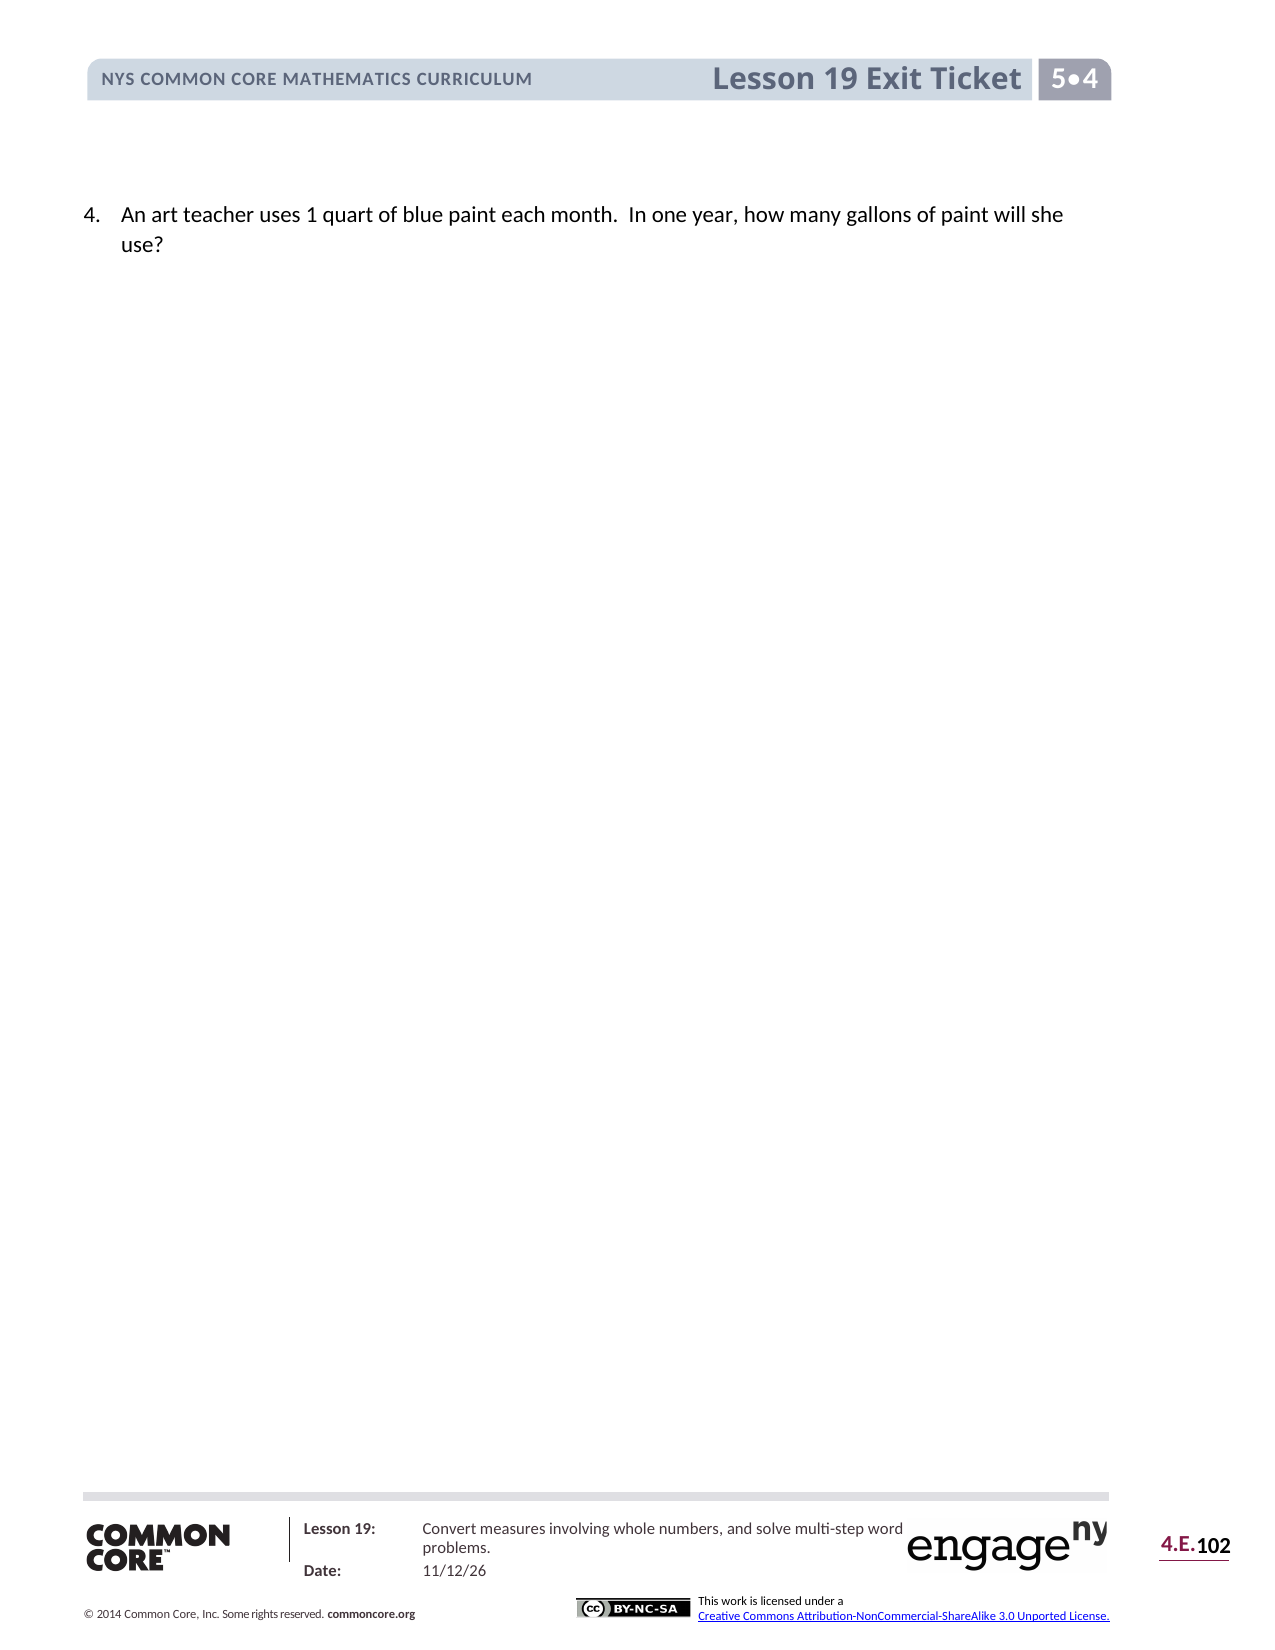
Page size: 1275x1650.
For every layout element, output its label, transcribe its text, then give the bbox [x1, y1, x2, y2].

picture [906, 1518, 1107, 1573]
picture [81, 1518, 234, 1576]
picture [574, 1598, 691, 1617]
list An art teacher uses 1 quart of blue paint each month. In one year, how many gallons of paint will she use? [83, 200, 1108, 258]
